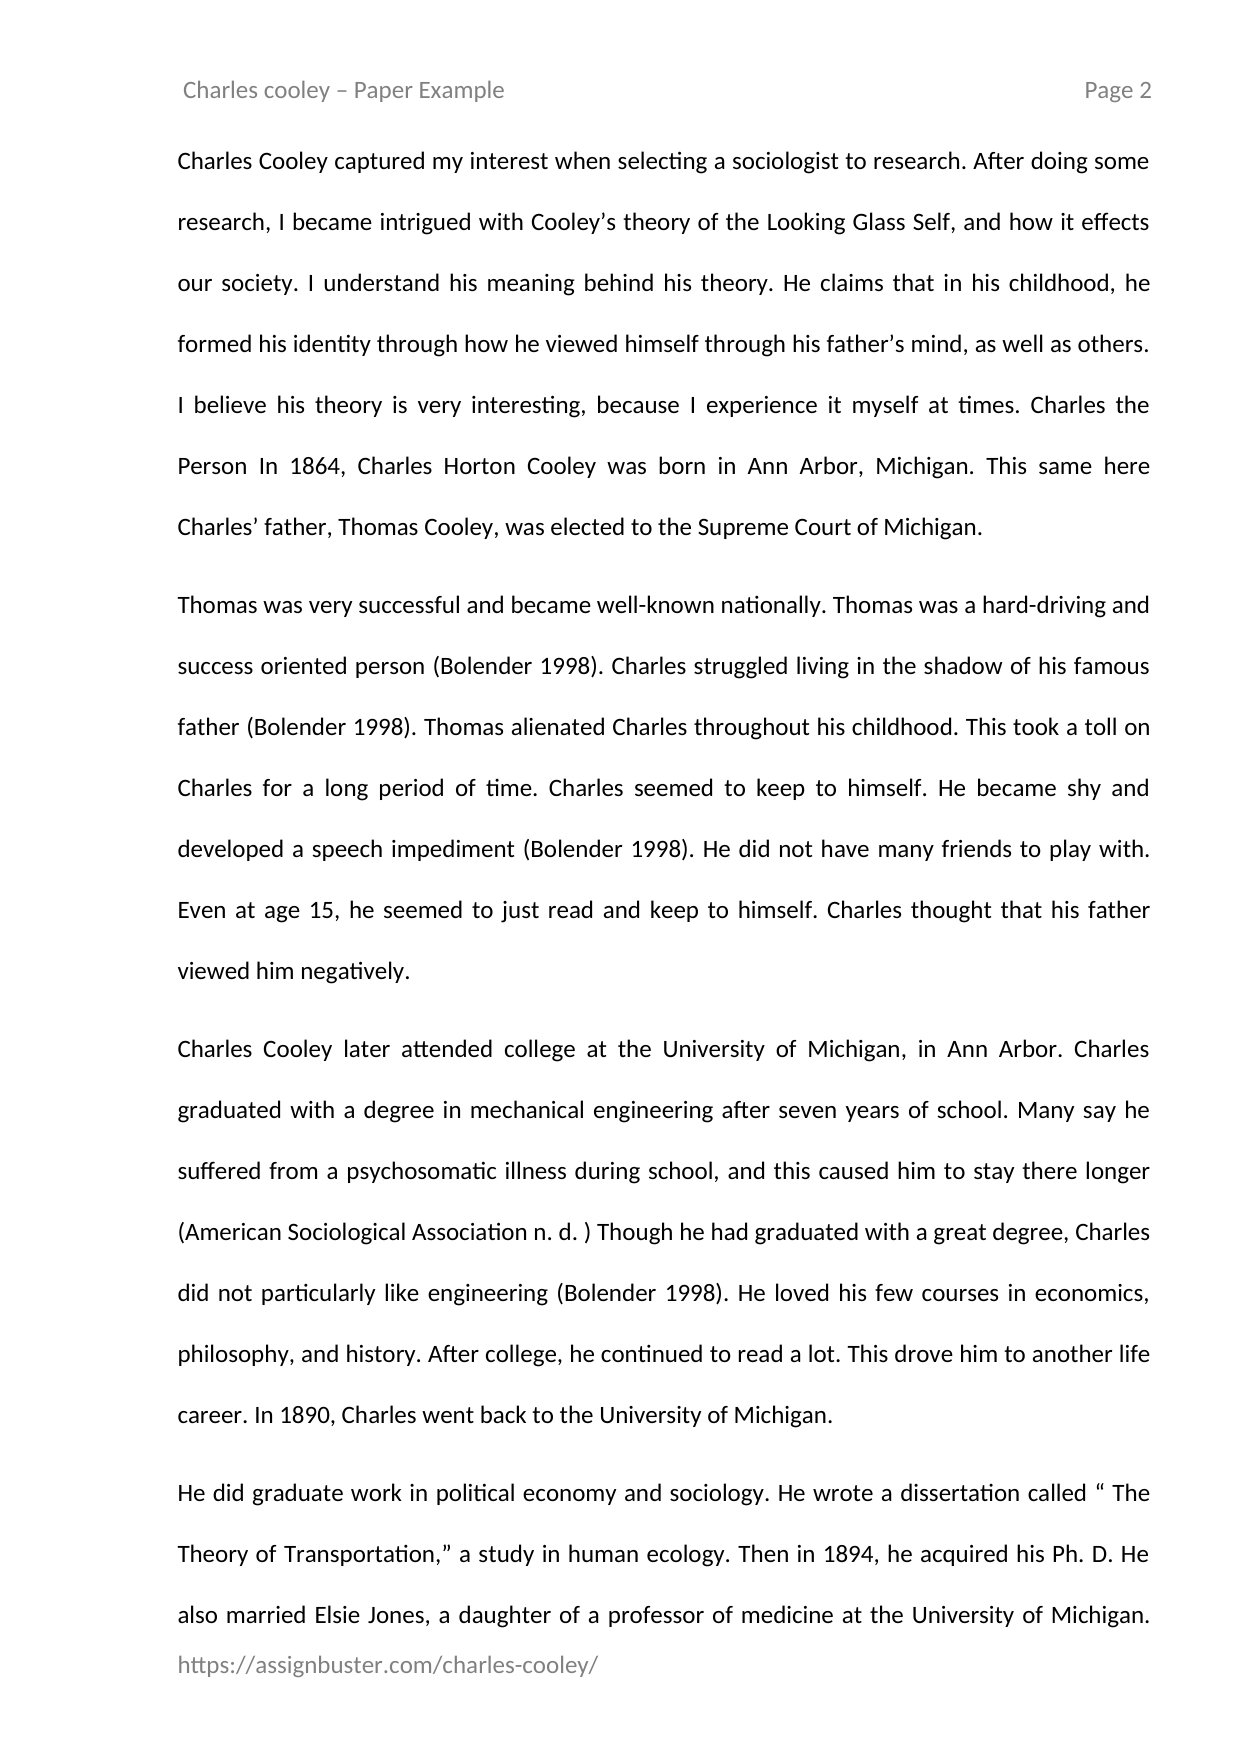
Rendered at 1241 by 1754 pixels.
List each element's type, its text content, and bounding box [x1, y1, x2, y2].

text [177, 1477, 1152, 1629]
text Charles Cooley captured my interest when selecting a sociologist to research. After doing some research, I became intrigued with Cooley’s theory of the Looking Glass Self, and how it effects our society. I understand his meaning behind his theory. He claims that in his childhood, he formed his identity through how he viewed himself through his father’s mind, as well as others. I believe his theory is very interesting, because I experience it myself at times. Charles the Person In 1864, Charles Horton Cooley was born in Ann Arbor, Michigan. This same here Charles’ father, Thomas Cooley, was elected to the Supreme Court of Michigan. [177, 145, 1152, 542]
text Thomas was very successful and became well-known nationally. Thomas was a hard-driving and success oriented person (Bolender 1998). Charles struggled living in the shadow of his famous father (Bolender 1998). Thomas alienated Charles throughout his childhood. This took a toll on Charles for a long period of time. Charles seemed to keep to himself. He became shy and developed a speech impediment (Bolender 1998). He did not have many friends to play with. Even at age 15, he seemed to just read and keep to himself. Charles thought that his father viewed him negatively. [177, 589, 1152, 986]
text Charles Cooley later attended college at the University of Michigan, in Ann Arbor. Charles graduated with a degree in mechanical engineering after seven years of school. Many say he suffered from a psychosomatic illness during school, and this caused him to stay there longer (American Sociological Association n. d. ) Though he had graduated with a great degree, Charles did not particularly like engineering (Bolender 1998). He loved his few courses in economics, philosophy, and history. After college, he continued to read a lot. This drove him to another life career. In 1890, Charles went back to the University of Michigan. [177, 1033, 1152, 1430]
